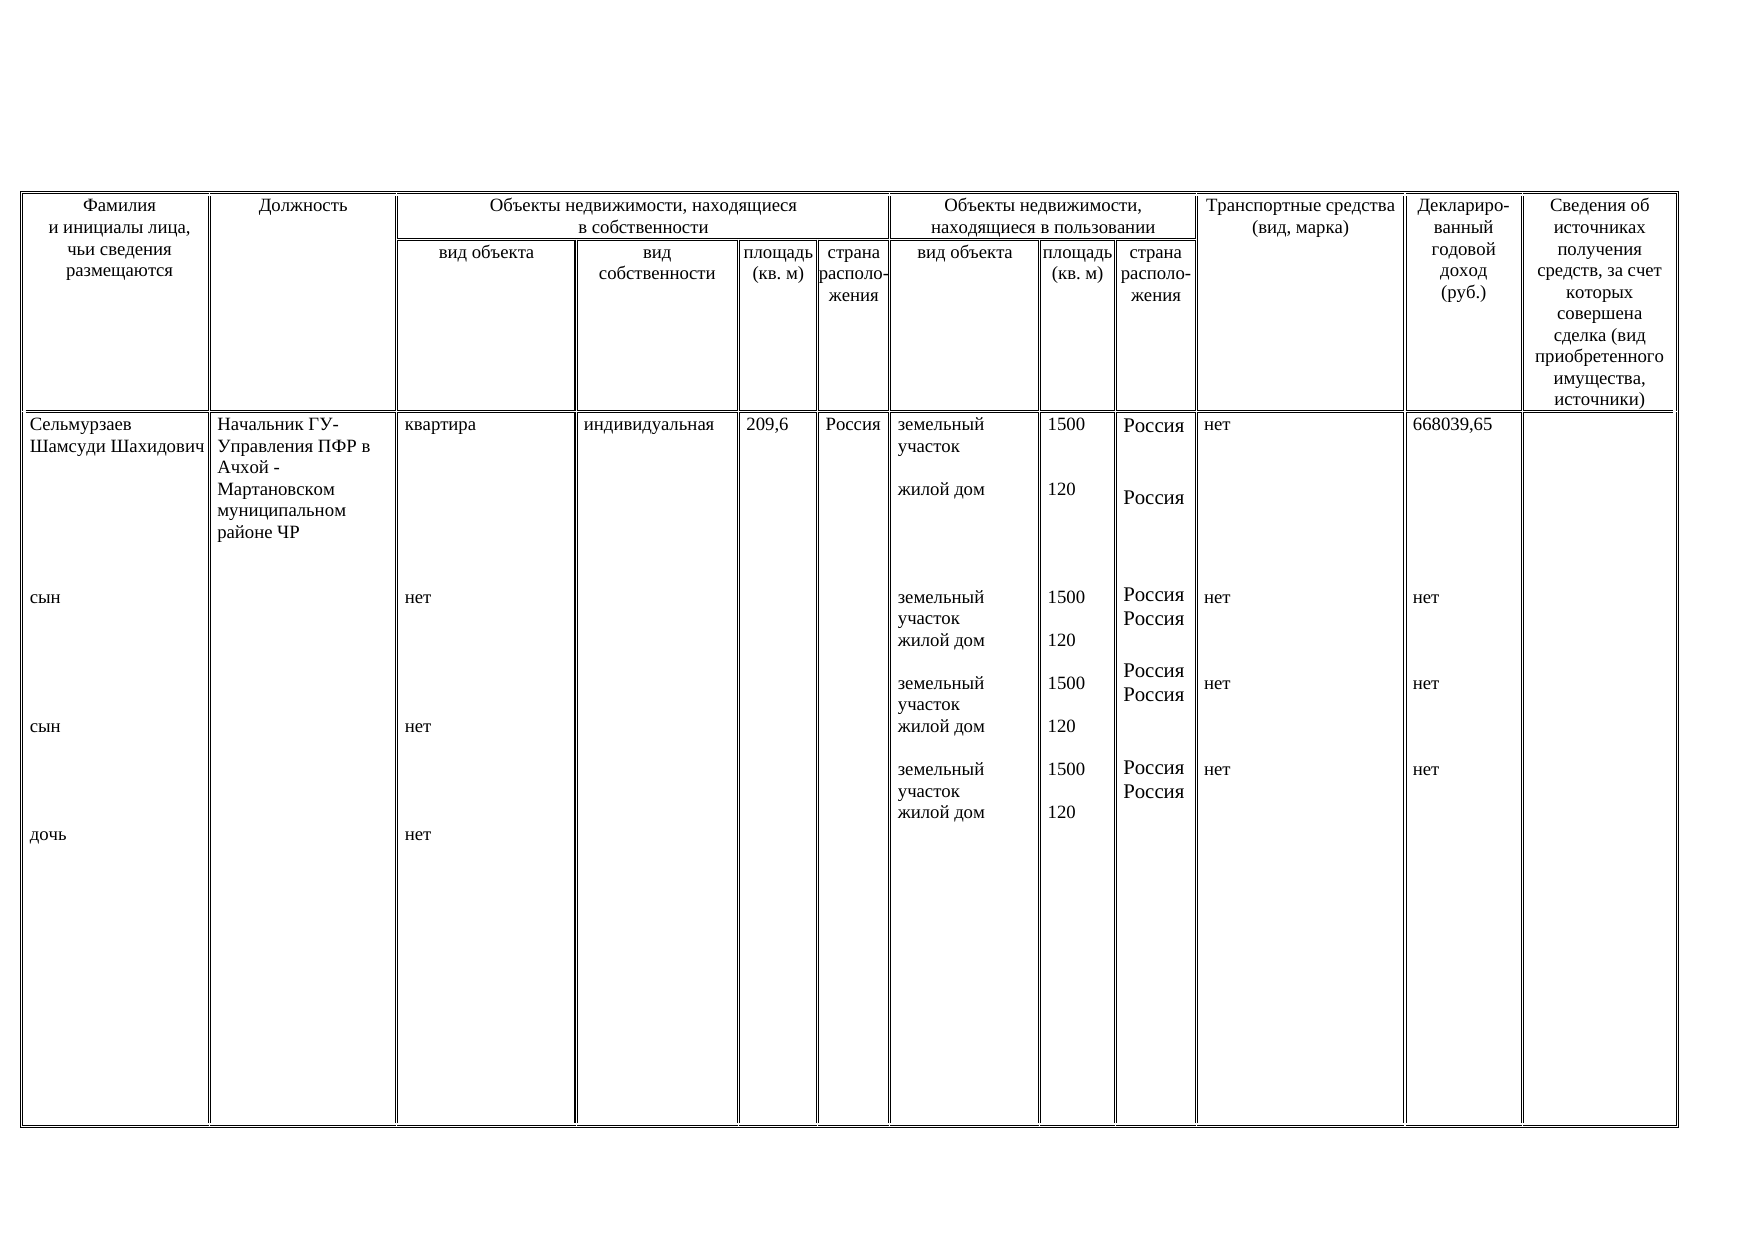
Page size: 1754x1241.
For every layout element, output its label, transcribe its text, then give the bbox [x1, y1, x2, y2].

table_cell земельный участок жилой дом земельный участок жилой дом земельный участок жилой дом земельный участок жилой дом [890, 410, 1040, 1124]
table_cell вид объекта [891, 241, 1038, 410]
table_cell Сельмурзаев Шамсуди Шахидович сын сын дочь [22, 410, 209, 1124]
table_cell вид объекта [398, 241, 574, 410]
table_header Транспортные средства (вид, марка) [1196, 192, 1405, 410]
table_cell 668039,65 нет нет нет [1405, 413, 1522, 1124]
table_cell площадь (кв. м) [740, 241, 816, 410]
table_cell вид собственности [578, 241, 737, 410]
table_cell Россия [818, 410, 890, 1124]
table_cell нет нет нет нет [1196, 410, 1405, 1124]
table_header Деклариро-ванный годовой доход (руб.) [1405, 194, 1522, 410]
table_cell Начальник ГУ-Управления ПФР в Ачхой - Мартановском муниципальном районе ЧР [209, 410, 397, 1124]
table_header Сведения об источниках получения средств, за счет которых совершена сделка (вид приобретенного имущества, источники) [1522, 194, 1676, 410]
table_cell индивидуальная [576, 413, 738, 1124]
table_cell 209,6 [738, 410, 818, 1124]
table_header Объекты недвижимости, находящиеся в пользовании [890, 194, 1196, 237]
table_cell страна располо-жения [819, 241, 888, 410]
table_cell [1522, 410, 1677, 1124]
table_header Фамилия и инициалы лица, чьи сведения размещаются [23, 194, 209, 410]
table_cell квартира нет нет нет [397, 413, 576, 1124]
table_header Должность [209, 192, 397, 410]
table_cell Россия Россия Россия Россия Россия Россия Россия Россия [1115, 413, 1196, 1124]
table_cell 1500 120 1500 120 1500 120 1500 120 [1040, 413, 1115, 1124]
table_header Объекты недвижимости, находящиеся в собственности [397, 192, 890, 237]
table_cell площадь (кв. м) [1041, 241, 1114, 410]
table_cell страна располо-жения [1117, 241, 1195, 410]
